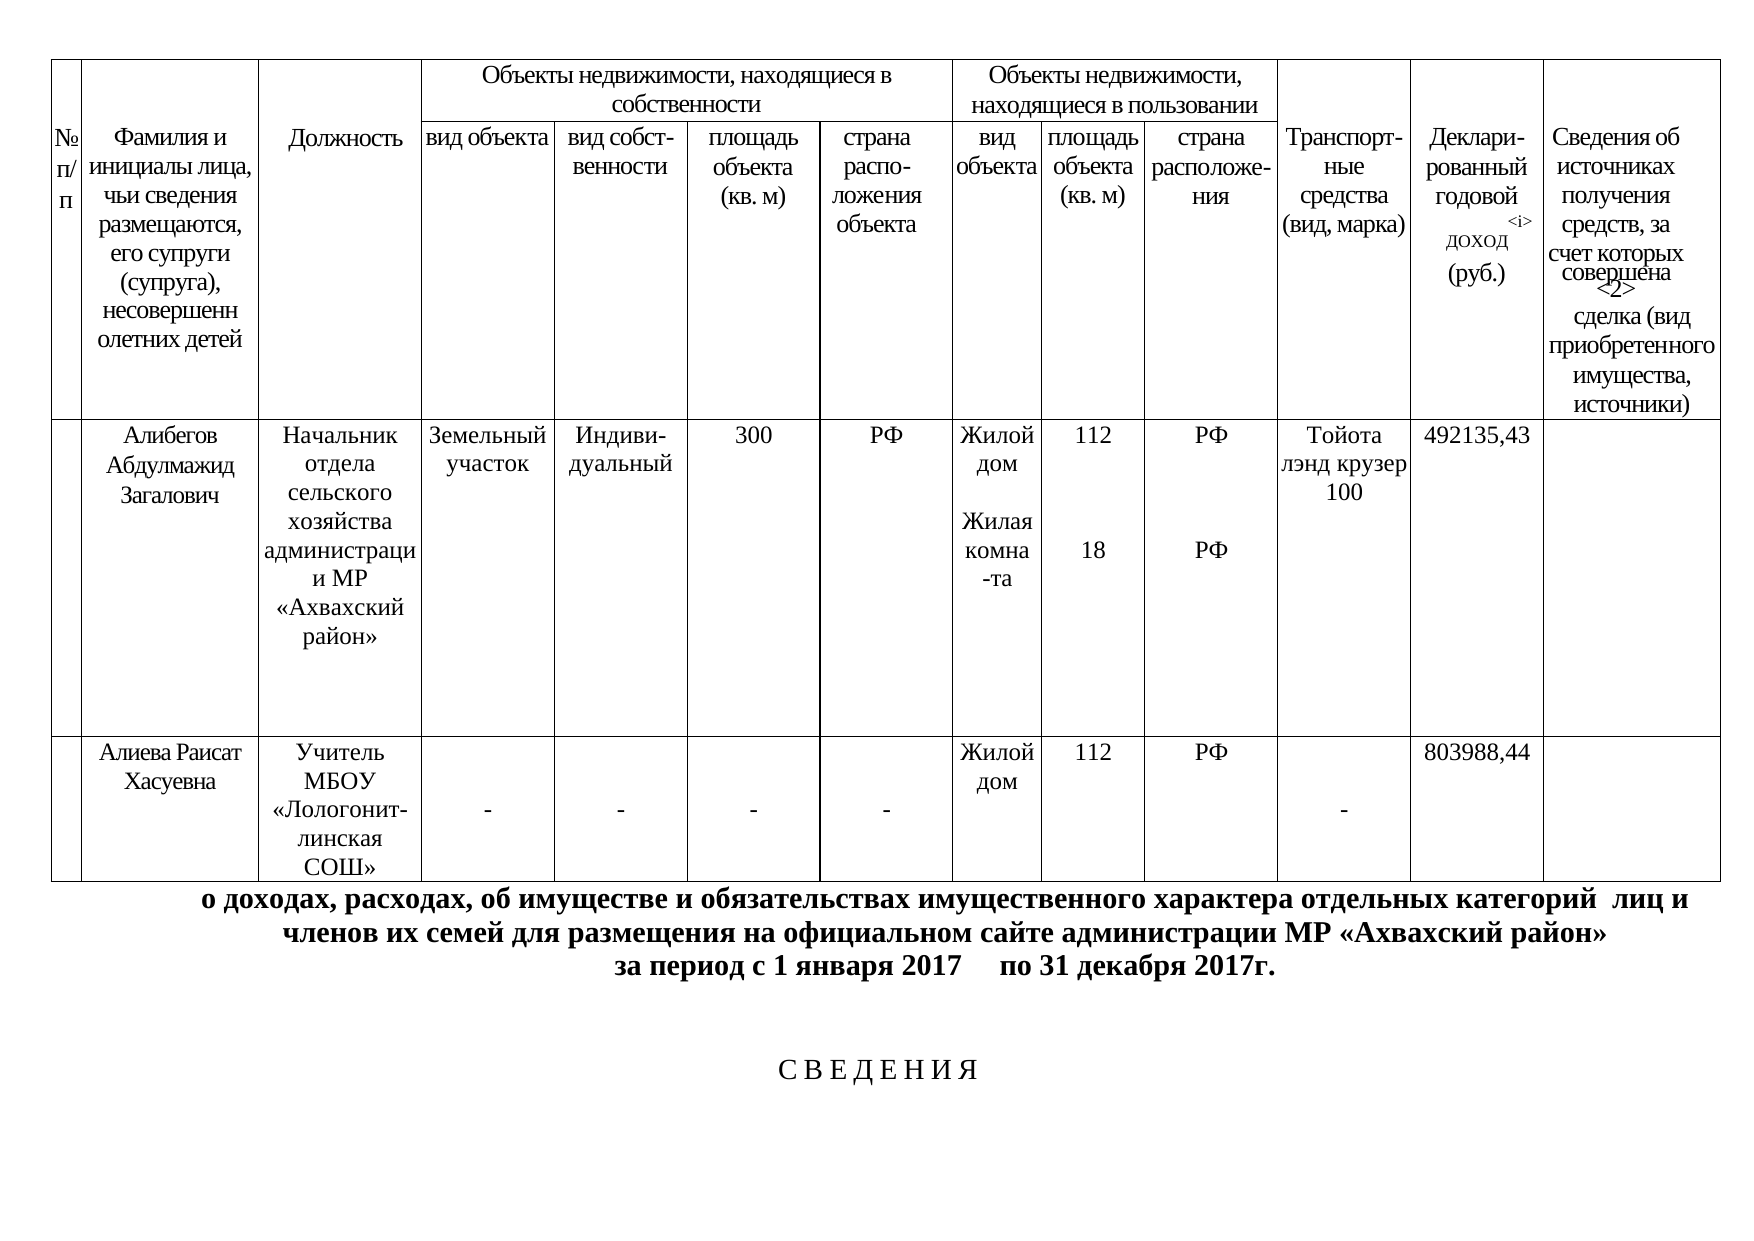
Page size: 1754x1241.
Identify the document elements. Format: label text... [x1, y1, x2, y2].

table_cell - [1278, 737, 1410, 881]
table_cell № п/п [52, 121, 81, 419]
table_cell РФ РФ [1145, 420, 1277, 736]
table_cell Алиева Раисат Хасуевна [82, 737, 258, 881]
table_header [259, 60, 421, 121]
table_header [1278, 60, 1410, 121]
table_cell 300 [688, 420, 819, 736]
table_header [1544, 60, 1720, 121]
table_cell - [555, 737, 687, 881]
table_cell Начальник отдела сельского хозяйства администрации МР «Ахвахский район» [259, 420, 421, 736]
text СВЕДЕНИЯ [59, 1053, 1696, 1086]
table_cell - [422, 737, 554, 881]
table_cell вид собственности [555, 122, 687, 419]
table_cell - [688, 737, 819, 881]
table_header [1411, 60, 1543, 121]
table_cell [52, 420, 81, 736]
table_cell Тойота лэнд крузер 100 [1278, 420, 1410, 736]
table_cell РФ [821, 420, 952, 736]
table_cell 803988,44 [1411, 737, 1543, 881]
table_cell Земельный участок [422, 420, 554, 736]
table_header Объекты недвижимости, находящиеся в пользовании [953, 60, 1277, 121]
table_cell [1544, 737, 1720, 881]
text о доходах, расходах, об имуществе и обязательствах имущественного характера отдельных категорий лиц и членов их семей для размещения на официальном сайте администрации МР «Ахвахский район» за период с 1 января 2017 по 31 декабря 2017г. [194, 882, 1696, 982]
table_cell [1544, 420, 1720, 736]
table_cell [52, 737, 81, 881]
table_cell Фамилия и инициалы лица, чьи сведения размещаются, его супруги (супруга), несовершенн олетних детей [82, 121, 258, 419]
table_header Объекты недвижимости, находящиеся в собственности [422, 60, 952, 121]
table_cell РФ [1145, 737, 1277, 881]
table_cell вид объекта [422, 122, 554, 419]
table_cell Учитель МБОУ «Лологонит- линская СОШ» [259, 737, 421, 881]
table_cell Индиви- дуальный [555, 420, 687, 736]
table_header [52, 60, 81, 121]
table_header [82, 60, 258, 121]
table_cell площадь объекта (кв. м) [688, 122, 819, 419]
table_cell - [821, 737, 952, 881]
table_cell Алибегов Абдулмажид Загалович [82, 420, 258, 736]
table_cell Транспортные средства (вид, марка) [1278, 121, 1410, 419]
table_cell площадь объекта (кв. м) [1042, 122, 1144, 419]
table_cell Сведения об источниках получения средств, за счет которых совершена <2> сделка (вид приобретенного имущества, источники) [1544, 121, 1720, 419]
table_cell Жилой дом [953, 737, 1041, 881]
table_cell Жилой дом Жилая комна -та [953, 420, 1041, 736]
table_cell 112 [1042, 737, 1144, 881]
table_cell 112 18 [1042, 420, 1144, 736]
table_cell страна расположения [1145, 122, 1277, 419]
table_cell Декларированный годовой <i> ДОХОД (руб.) [1411, 121, 1543, 419]
table_cell Должность [259, 121, 421, 419]
table_cell 492135,43 [1411, 420, 1543, 736]
table_cell страна расположения объекта [821, 122, 952, 419]
table_cell вид объекта [953, 122, 1041, 419]
